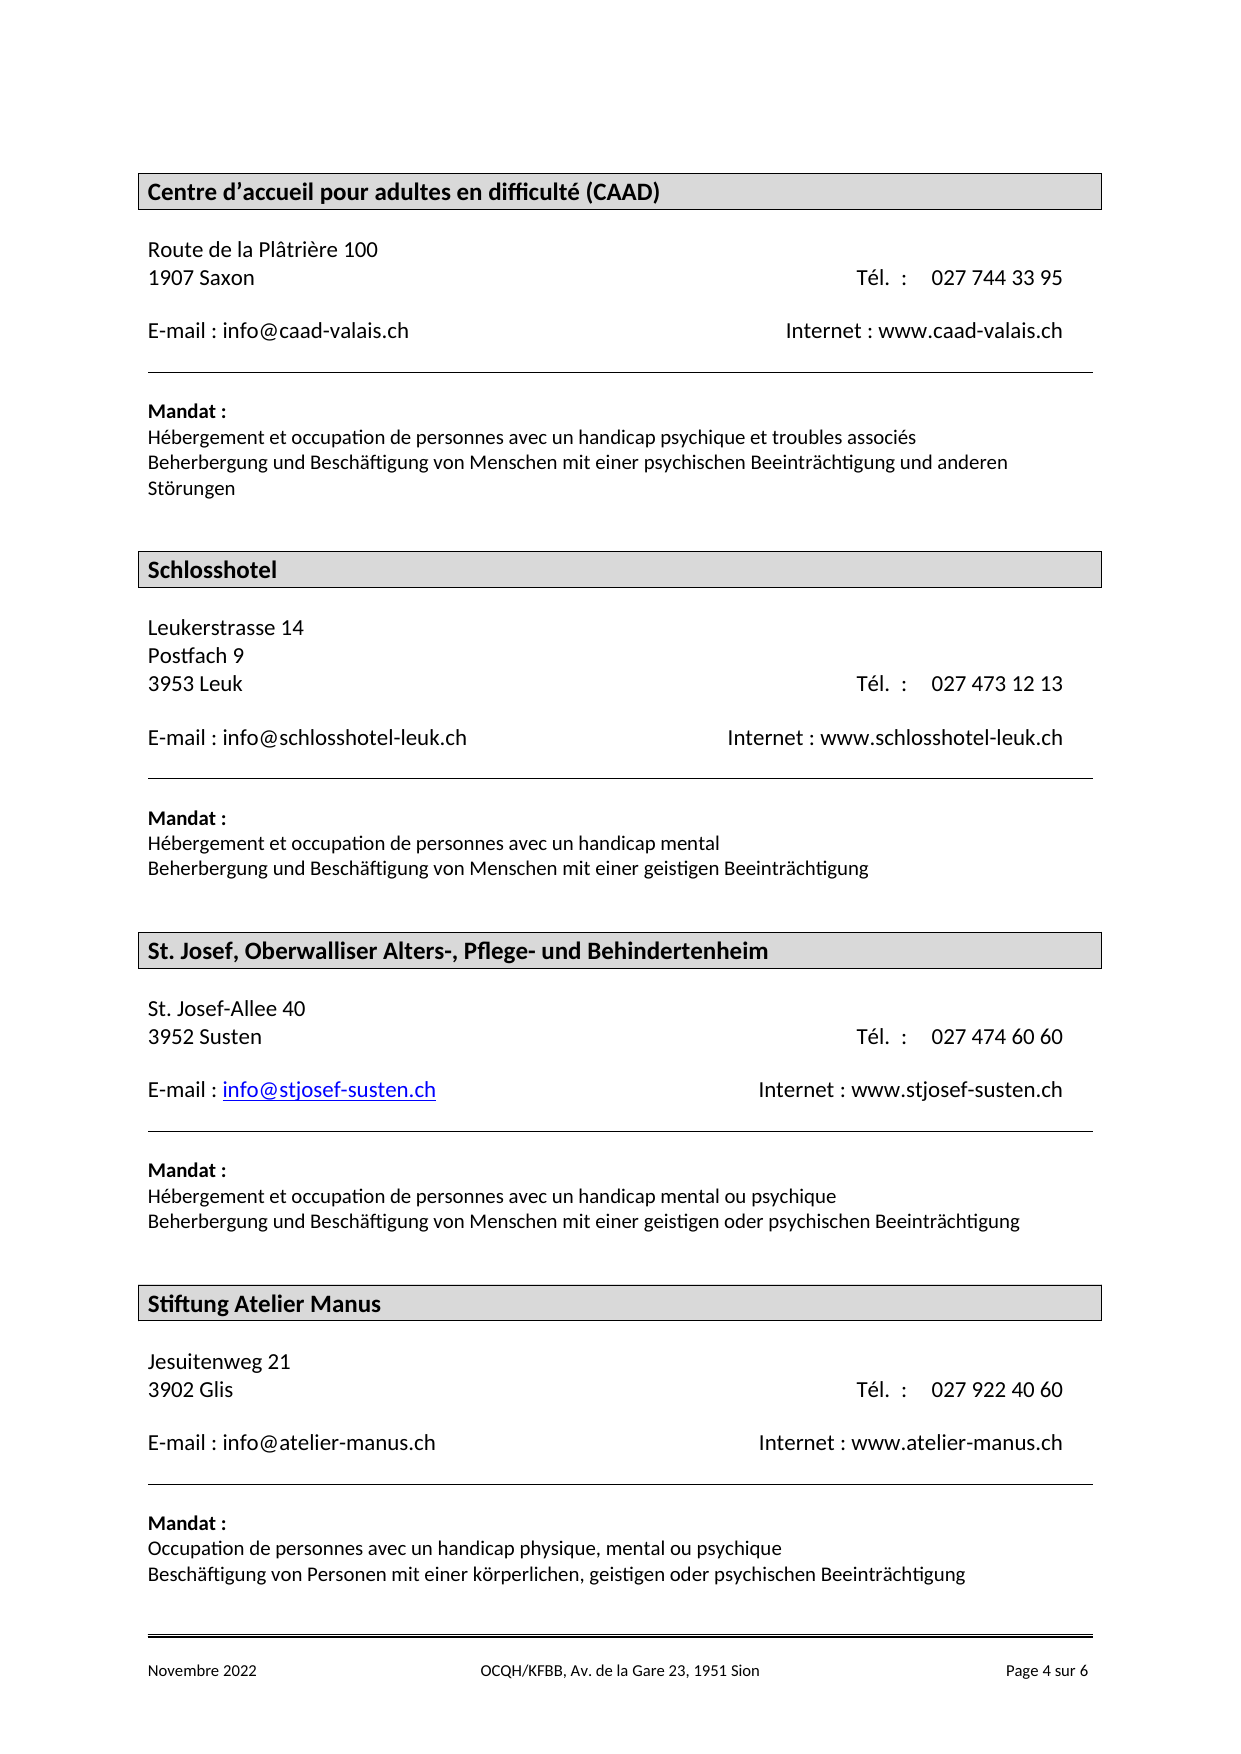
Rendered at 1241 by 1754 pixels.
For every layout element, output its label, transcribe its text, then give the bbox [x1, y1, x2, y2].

text Mandat : [148, 399, 1093, 424]
text 3902 Glis Tél. : 027 922 40 60 [148, 1375, 1093, 1403]
text Hébergement et occupation de personnes avec un handicap mental ou psychique [148, 1183, 1093, 1208]
text St. Josef-Allee 40 [148, 994, 1093, 1022]
text Schlosshotel [139, 552, 1101, 587]
text Route de la Plâtrière 100 [148, 235, 1093, 263]
text Centre d’accueil pour adultes en difficulté (CAAD) [139, 174, 1101, 209]
text E-mail : info@caad-valais.ch Internet : www.caad-valais.ch [148, 317, 1093, 345]
text Beherbergung und Beschäftigung von Menschen mit einer psychischen Beeinträchtigung und anderen Störungen [148, 449, 1093, 500]
text 3953 Leuk Tél. : 027 473 12 13 [148, 669, 1093, 697]
text E-mail : info@schlosshotel-leuk.ch Internet : www.schlosshotel-leuk.ch [148, 723, 1093, 751]
text Mandat : [148, 1510, 1093, 1536]
text Hébergement et occupation de personnes avec un handicap mental [148, 830, 1093, 856]
text Beherbergung und Beschäftigung von Menschen mit einer geistigen Beeinträchtigung [148, 856, 1093, 881]
text E-mail : info@stjosef-susten.ch Internet : www.stjosef-susten.ch [148, 1076, 1093, 1103]
text Beherbergung und Beschäftigung von Menschen mit einer geistigen oder psychischen Beeinträchtigung [148, 1208, 1093, 1234]
text St. Josef, Oberwalliser Alters-, Pflege- und Behindertenheim [139, 933, 1101, 968]
text Occupation de personnes avec un handicap physique, mental ou psychique [148, 1536, 1093, 1561]
text Stiftung Atelier Manus [139, 1286, 1101, 1320]
text Leukerstrasse 14 [148, 613, 1093, 641]
text 3952 Susten Tél. : 027 474 60 60 [148, 1022, 1093, 1050]
text Hébergement et occupation de personnes avec un handicap psychique et troubles associés [148, 424, 1093, 449]
text Mandat : [148, 1157, 1093, 1183]
text Mandat : [148, 805, 1093, 830]
text Postfach 9 [148, 641, 1093, 669]
text Jesuitenweg 21 [148, 1347, 1093, 1375]
text E-mail : info@atelier-manus.ch Internet : www.atelier-manus.ch [148, 1428, 1093, 1456]
text 1907 Saxon Tél. : 027 744 33 95 [148, 263, 1093, 291]
text Beschäftigung von Personen mit einer körperlichen, geistigen oder psychischen Beeinträchtigung [148, 1561, 1093, 1586]
